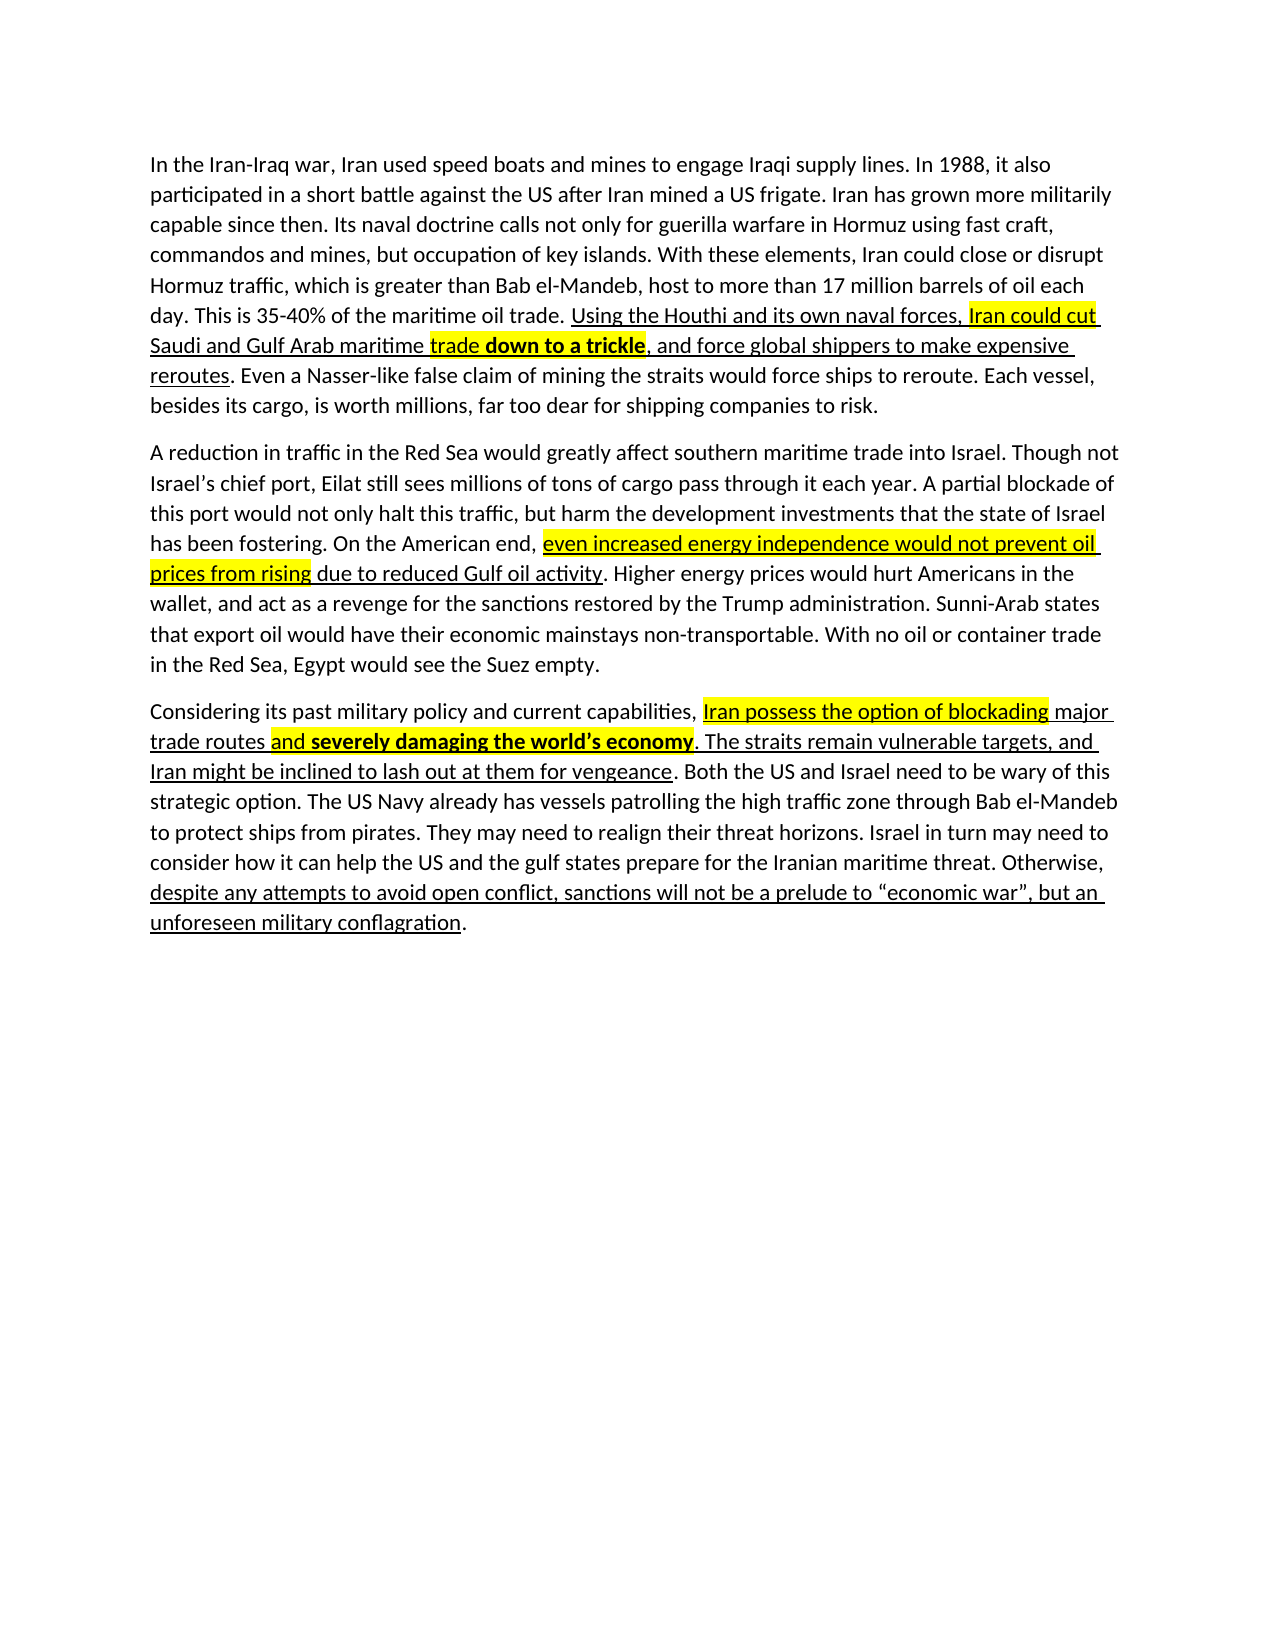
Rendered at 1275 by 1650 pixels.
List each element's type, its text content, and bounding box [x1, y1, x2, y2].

text In the Iran-Iraq war, Iran used speed boats and mines to engage Iraqi supply lines. In 1988, it also participated in a short battle against the US after Iran mined a US frigate. Iran has grown more militarily capable since then. Its naval doctrine calls not only for guerilla warfare in Hormuz using fast craft, commandos and mines, but occupation of key islands. With these elements, Iran could close or disrupt Hormuz traffic, which is greater than Bab el-Mandeb, host to more than 17 million barrels of oil each day. This is 35-40% of the maritime oil trade. Using the Houthi and its own naval forces, Iran could cut Saudi and Gulf Arab maritime trade down to a trickle, and force global shippers to make expensive reroutes. Even a Nasser-like false claim of mining the straits would force ships to reroute. Each vessel, besides its cargo, is worth millions, far too dear for shipping companies to risk. [150, 150, 1125, 420]
text A reduction in traffic in the Red Sea would greatly affect southern maritime trade into Israel. Though not Israel’s chief port, Eilat still sees millions of tons of cargo pass through it each year. A partial blockade of this port would not only halt this traffic, but harm the development investments that the state of Israel has been fostering. On the American end, even increased energy independence would not prevent oil prices from rising due to reduced Gulf oil activity. Higher energy prices would hurt Americans in the wallet, and act as a revenge for the sanctions restored by the Trump administration. Sunni-Arab states that export oil would have their economic mainstays non-transportable. With no oil or container trade in the Red Sea, Egypt would see the Suez empty. [150, 438, 1125, 678]
text Considering its past military policy and current capabilities, Iran possess the option of blockading major trade routes and severely damaging the world’s economy. The straits remain vulnerable targets, and Iran might be inclined to lash out at them for vengeance. Both the US and Israel need to be wary of this strategic option. The US Navy already has vessels patrolling the high traffic zone through Bab el-Mandeb to protect ships from pirates. They may need to realign their threat horizons. Israel in turn may need to consider how it can help the US and the gulf states prepare for the Iranian maritime threat. Otherwise, despite any attempts to avoid open conflict, sanctions will not be a prelude to “economic war”, but an unforeseen military conflagration. [150, 697, 1125, 936]
